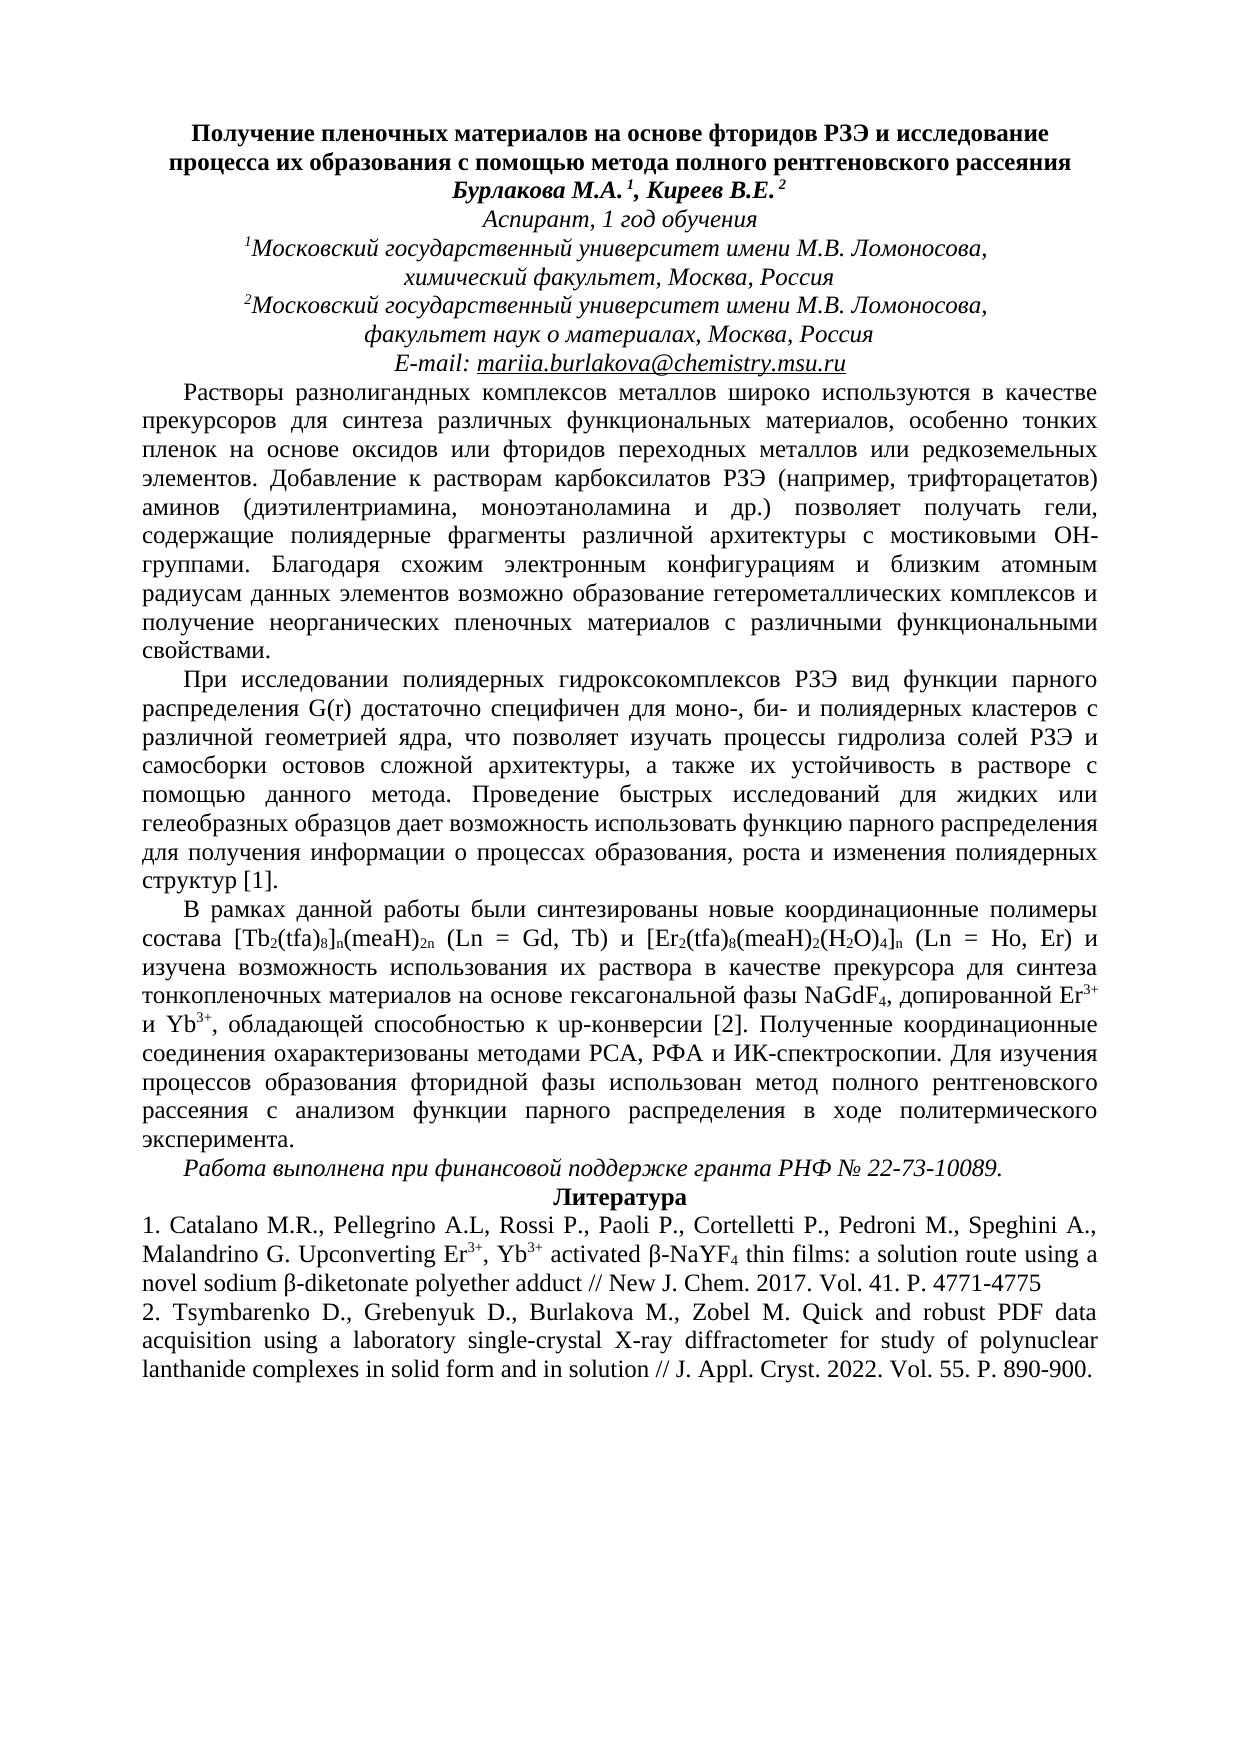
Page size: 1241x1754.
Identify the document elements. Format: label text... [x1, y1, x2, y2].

text 2Московский государственный университет имени М.В. Ломоносова, [142, 291, 1098, 319]
text Литература [142, 1182, 1098, 1211]
text При исследовании полиядерных гидроксокомплексов РЗЭ вид функции парного распределения G(r) достаточно специфичен для моно-, би- и полиядерных кластеров с различной геометрией ядра, что позволяет изучать процессы гидролиза солей РЗЭ и самосборки остовов сложной архитектуры, а также их устойчивость в растворе с помощью данного метода. Проведение быстрых исследований для жидких или гелеобразных образцов дает возможность использовать функцию парного распределения для получения информации о процессах образования, роста и изменения полиядерных структур [1]. [142, 664, 1098, 894]
text 1. Catalano M.R., Pellegrino A.L, Rossi P., Paoli P., Cortelletti P., Pedroni M., Speghini A., Malandrino G. Upconverting Er3+, Yb3+ activated β-NaYF4 thin films: a solution route using a novel sodium β-diketonate polyether adduct // New J. Chem. 2017. Vol. 41. P. 4771-4775 [142, 1211, 1098, 1297]
text E-mail: mariia.burlakova@chemistry.msu.ru [142, 348, 1098, 377]
text Бурлакова М.А. 1, Киреев В.Е. 2 [142, 176, 1098, 204]
text В рамках данной работы были синтезированы новые координационные полимеры состава [Tb2(tfa)8]n(meaH)2n (Ln = Gd, Tb) и [Er2(tfa)8(meaH)2(H2O)4]n (Ln = Ho, Er) и изучена возможность использования их раствора в качестве прекурсора для синтеза тонкопленочных материалов на основе гексагональной фазы NaGdF4, допированной Er3+ и Yb3+, обладающей способностью к up-конверсии [2]. Полученные координационные соединения охарактеризованы методами РСА, РФА и ИК-спектроскопии. Для изучения процессов образования фторидной фазы использован метод полного рентгеновского рассеяния с анализом функции парного распределения в ходе политермического эксперимента. [142, 894, 1098, 1153]
text химический факультет, Москва, Россия [142, 262, 1098, 291]
text Аспирант, 1 год обучения [142, 204, 1098, 233]
text 1Московский государственный университет имени М.В. Ломоносова, [142, 233, 1098, 262]
text 2. Tsymbarenko D., Grebenyuk D., Burlakova M., Zobel M. Quick and robust PDF data acquisition using a laboratory single-crystal X-ray diffractometer for study of polynuclear lanthanide complexes in solid form and in solution // J. Appl. Cryst. 2022. Vol. 55. P. 890-900. [142, 1297, 1098, 1383]
text факультет наук о материалах, Москва, Россия [142, 319, 1098, 348]
text Растворы разнолигандных комплексов металлов широко используются в качестве прекурсоров для синтеза различных функциональных материалов, особенно тонких пленок на основе оксидов или фторидов переходных металлов или редкоземельных элементов. Добавление к растворам карбоксилатов РЗЭ (например, трифторацетатов) аминов (диэтилентриамина, моноэтаноламина и др.) позволяет получать гели, содержащие полиядерные фрагменты различной архитектуры с мостиковыми OH-группами. Благодаря схожим электронным конфигурациям и близким атомным радиусам данных элементов возможно образование гетерометаллических комплексов и получение неорганических пленочных материалов с различными функциональными свойствами. [142, 377, 1098, 664]
text Работа выполнена при финансовой поддержке гранта РНФ № 22-73-10089. [142, 1153, 1098, 1182]
text Получение пленочных материалов на основе фторидов РЗЭ и исследование процесса их образования с помощью метода полного рентгеновского рассеяния [142, 118, 1098, 176]
